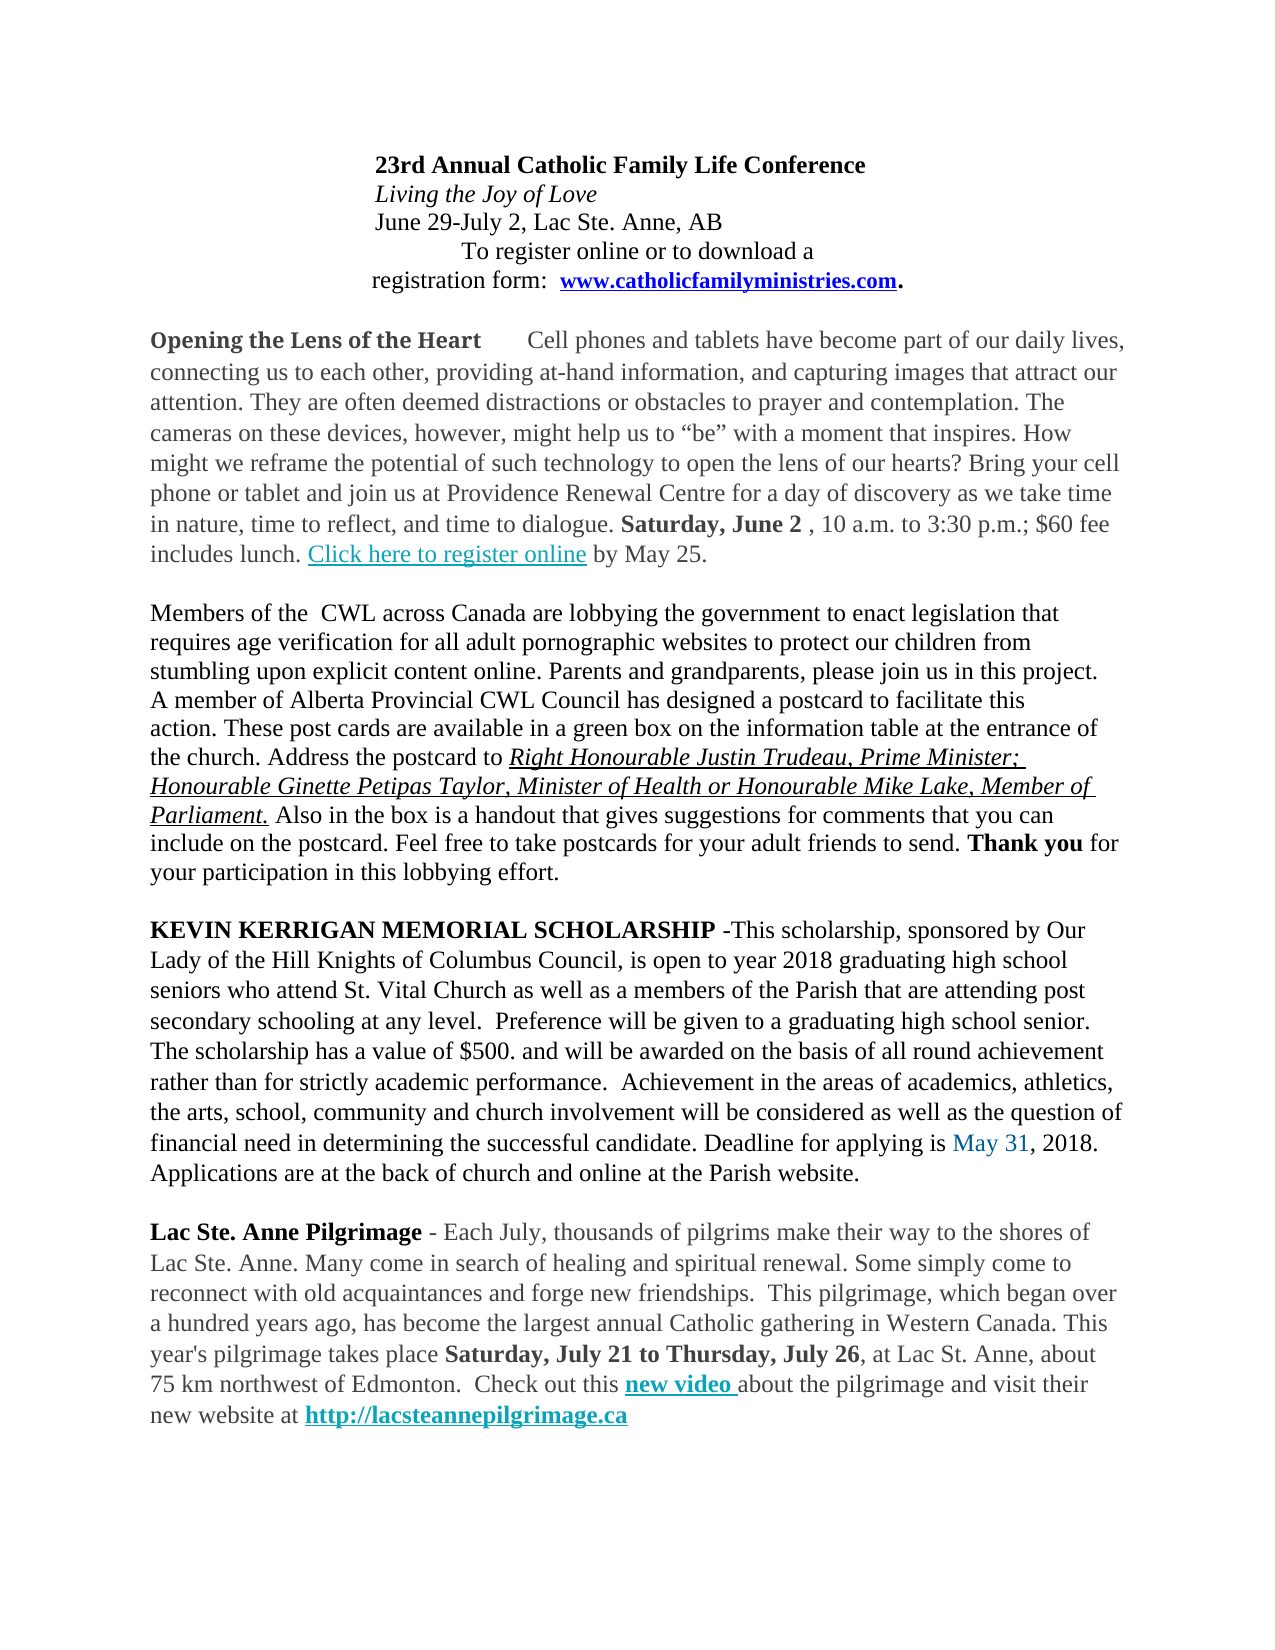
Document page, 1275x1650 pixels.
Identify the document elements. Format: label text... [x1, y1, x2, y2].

text A member of Alberta Provincial CWL Council has designed a postcard to facilitate this action. These post cards are available in a green box on the information table at the entrance of the church. Address the postcard to Right Honourable Justin Trudeau, Prime Minister; Honourable Ginette Petipas Taylor, Minister of Health or Honourable Mike Lake, Member of Parliament. Also in the box is a handout that gives suggestions for comments that you can include on the postcard. Feel free to take postcards for your adult friends to send. Thank you for your participation in this lobbying effort. [150, 685, 1125, 886]
text KEVIN KERRIGAN MEMORIAL SCHOLARSHIP -This scholarship, sponsored by Our Lady of the Hill Knights of Columbus Council, is open to year 2018 graduating high school seniors who attend St. Vital Church as well as a members of the Parish that are attending post secondary schooling at any level. Preference will be given to a graduating high school senior. The scholarship has a value of $500. and will be awarded on the basis of all round achievement rather than for strictly academic performance. Achievement in the areas of academics, athletics, the arts, school, community and church involvement will be considered as well as the question of financial need in determining the successful candidate. Deadline for applying is May 31, 2018. Applications are at the back of church and online at the Parish website. [150, 915, 1125, 1187]
text To register online or to download a [150, 236, 1125, 265]
text Opening the Lens of the Heart Cell phones and tablets have become part of our daily lives, connecting us to each other, providing at-hand information, and capturing images that attract our attention. They are often deemed distractions or obstacles to prayer and contemplation. The cameras on these devices, however, might help us to “be” with a moment that inspires. How might we reframe the potential of such technology to open the lens of our hearts? Bring your cell phone or tablet and join us at Providence Renewal Centre for a day of discovery as we take time in nature, time to reflect, and time to dialogue. Saturday, June 2 , 10 a.m. to 3:30 p.m.; $60 fee includes lunch. Click here to register online by May 25. [150, 325, 1125, 568]
text 23rd Annual Catholic Family Life Conference [300, 150, 1125, 179]
text June 29-July 2, Lac Ste. Anne, AB [300, 207, 1125, 236]
text registration form: www.catholicfamilyministries.com. [150, 265, 1125, 294]
text Living the Joy of Love [300, 179, 1125, 207]
text Lac Ste. Anne Pilgrimage - Each July, thousands of pilgrims make their way to the shores of Lac Ste. Anne. Many come in search of healing and spiritual renewal. Some simply come to reconnect with old acquaintances and forge new friendships. This pilgrimage, which began over a hundred years ago, has become the largest annual Catholic gathering in Western Canada. This year's pilgrimage takes place Saturday, July 21 to Thursday, July 26, at Lac St. Anne, about 75 km northwest of Edmonton. Check out this new video about the pilgrimage and visit their new website at http://lacsteannepilgrimage.ca [150, 1217, 1125, 1428]
text Members of the CWL across Canada are lobbying the government to enact legislation that requires age verification for all adult pornographic websites to protect our children from stumbling upon explicit content online. Parents and grandparents, please join us in this project. [150, 598, 1125, 685]
